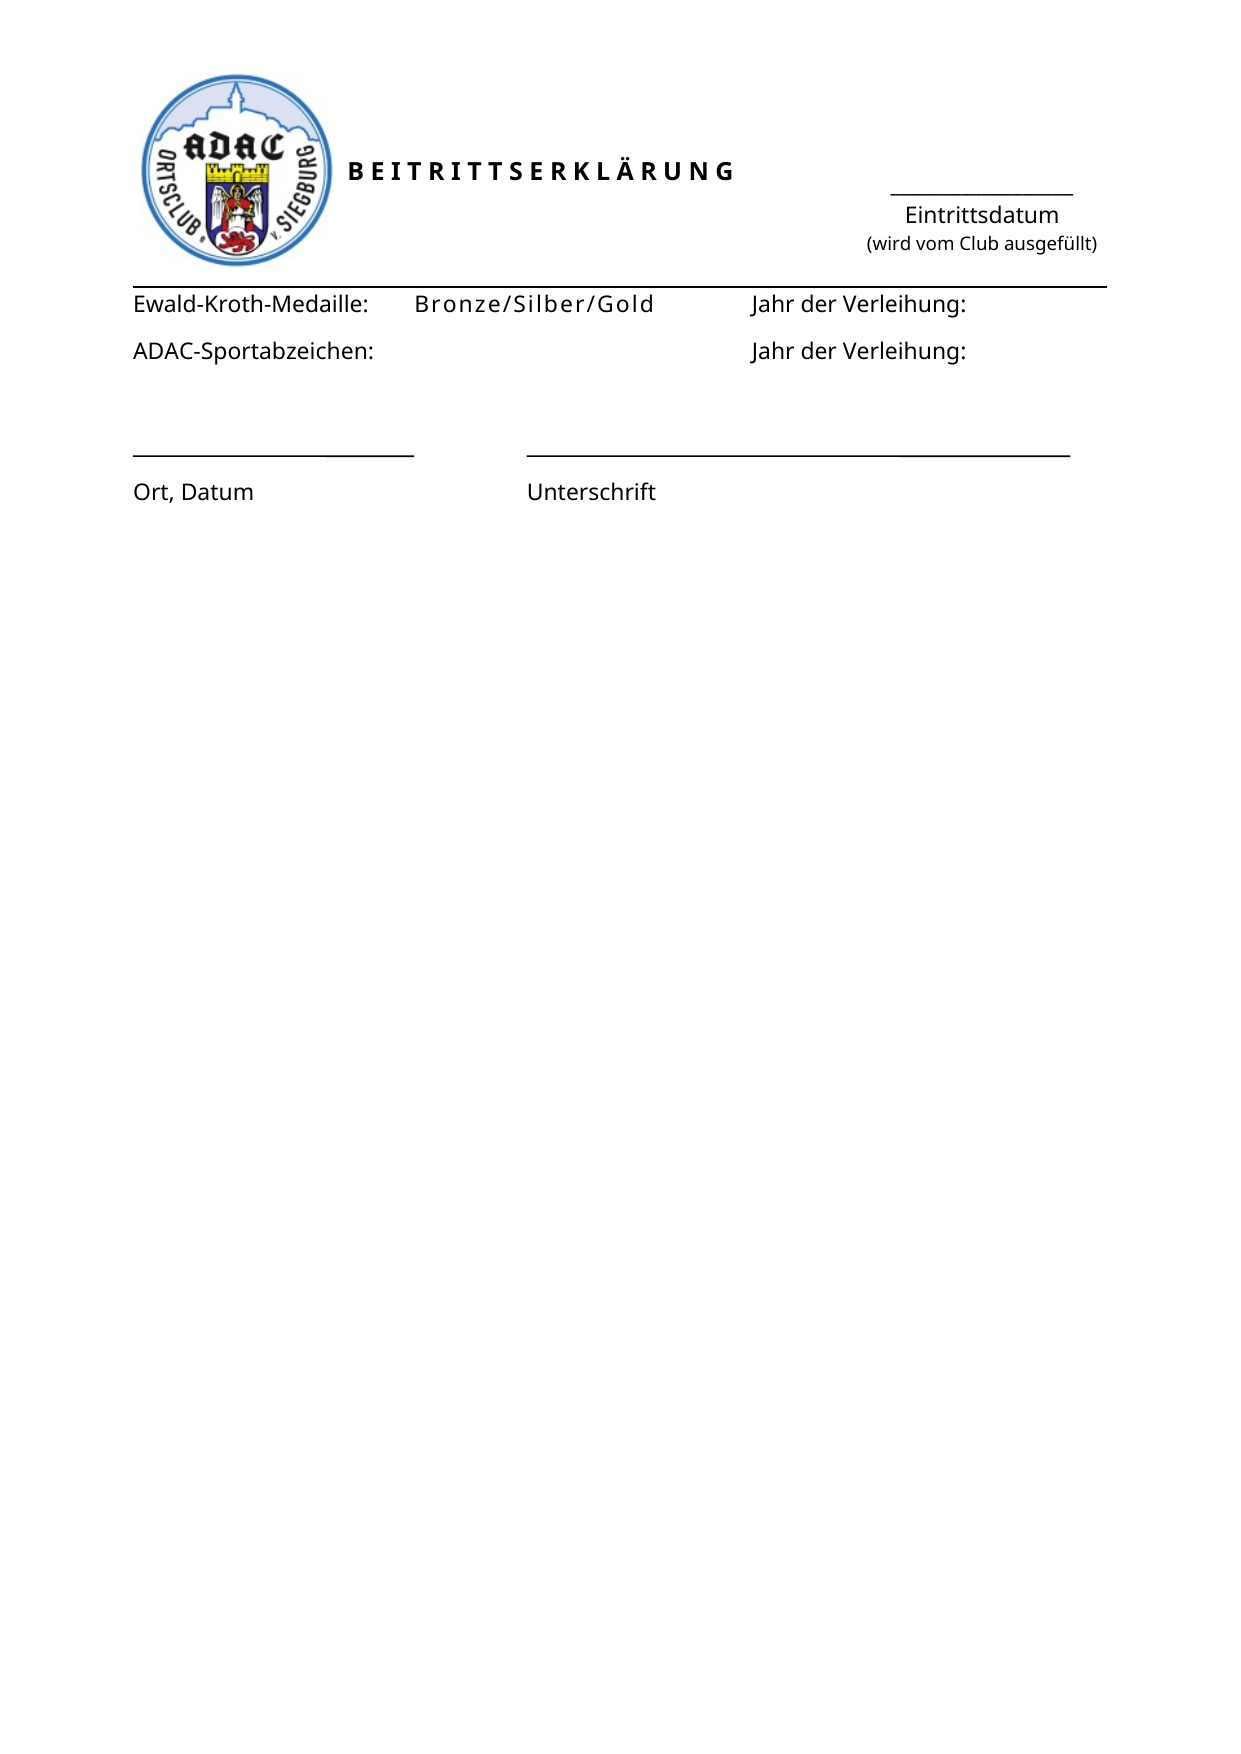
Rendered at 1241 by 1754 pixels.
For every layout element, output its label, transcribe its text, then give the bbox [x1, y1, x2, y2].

text Ort, Datum Unterschrift [133, 475, 1107, 507]
text Ewald-Kroth-Medaille: Bronze/Silber/Gold Jahr der Verleihung: [133, 288, 1107, 319]
text ADAC-Sportabzeichen: Jahr der Verleihung: [133, 335, 1107, 366]
picture [140, 73, 334, 268]
